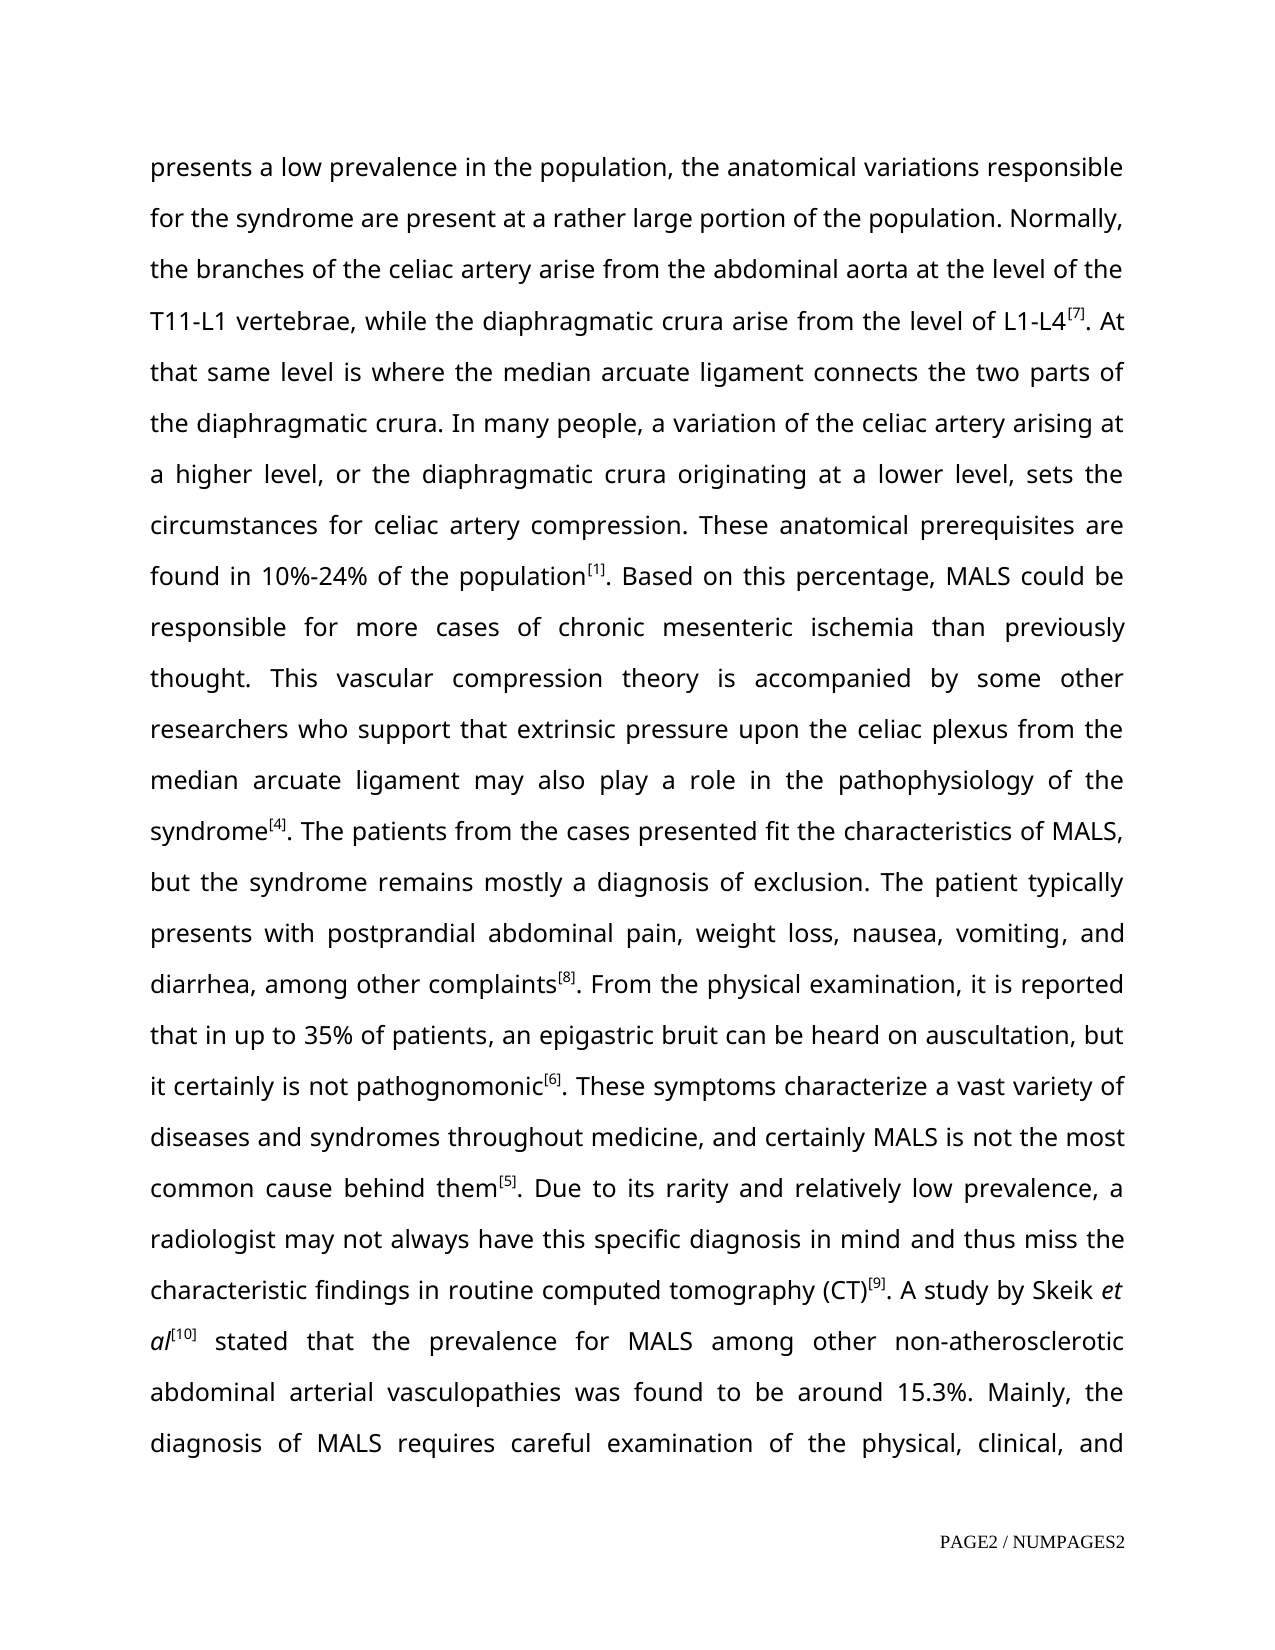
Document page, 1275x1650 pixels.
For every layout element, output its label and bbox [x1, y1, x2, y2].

text [150, 150, 1125, 1460]
